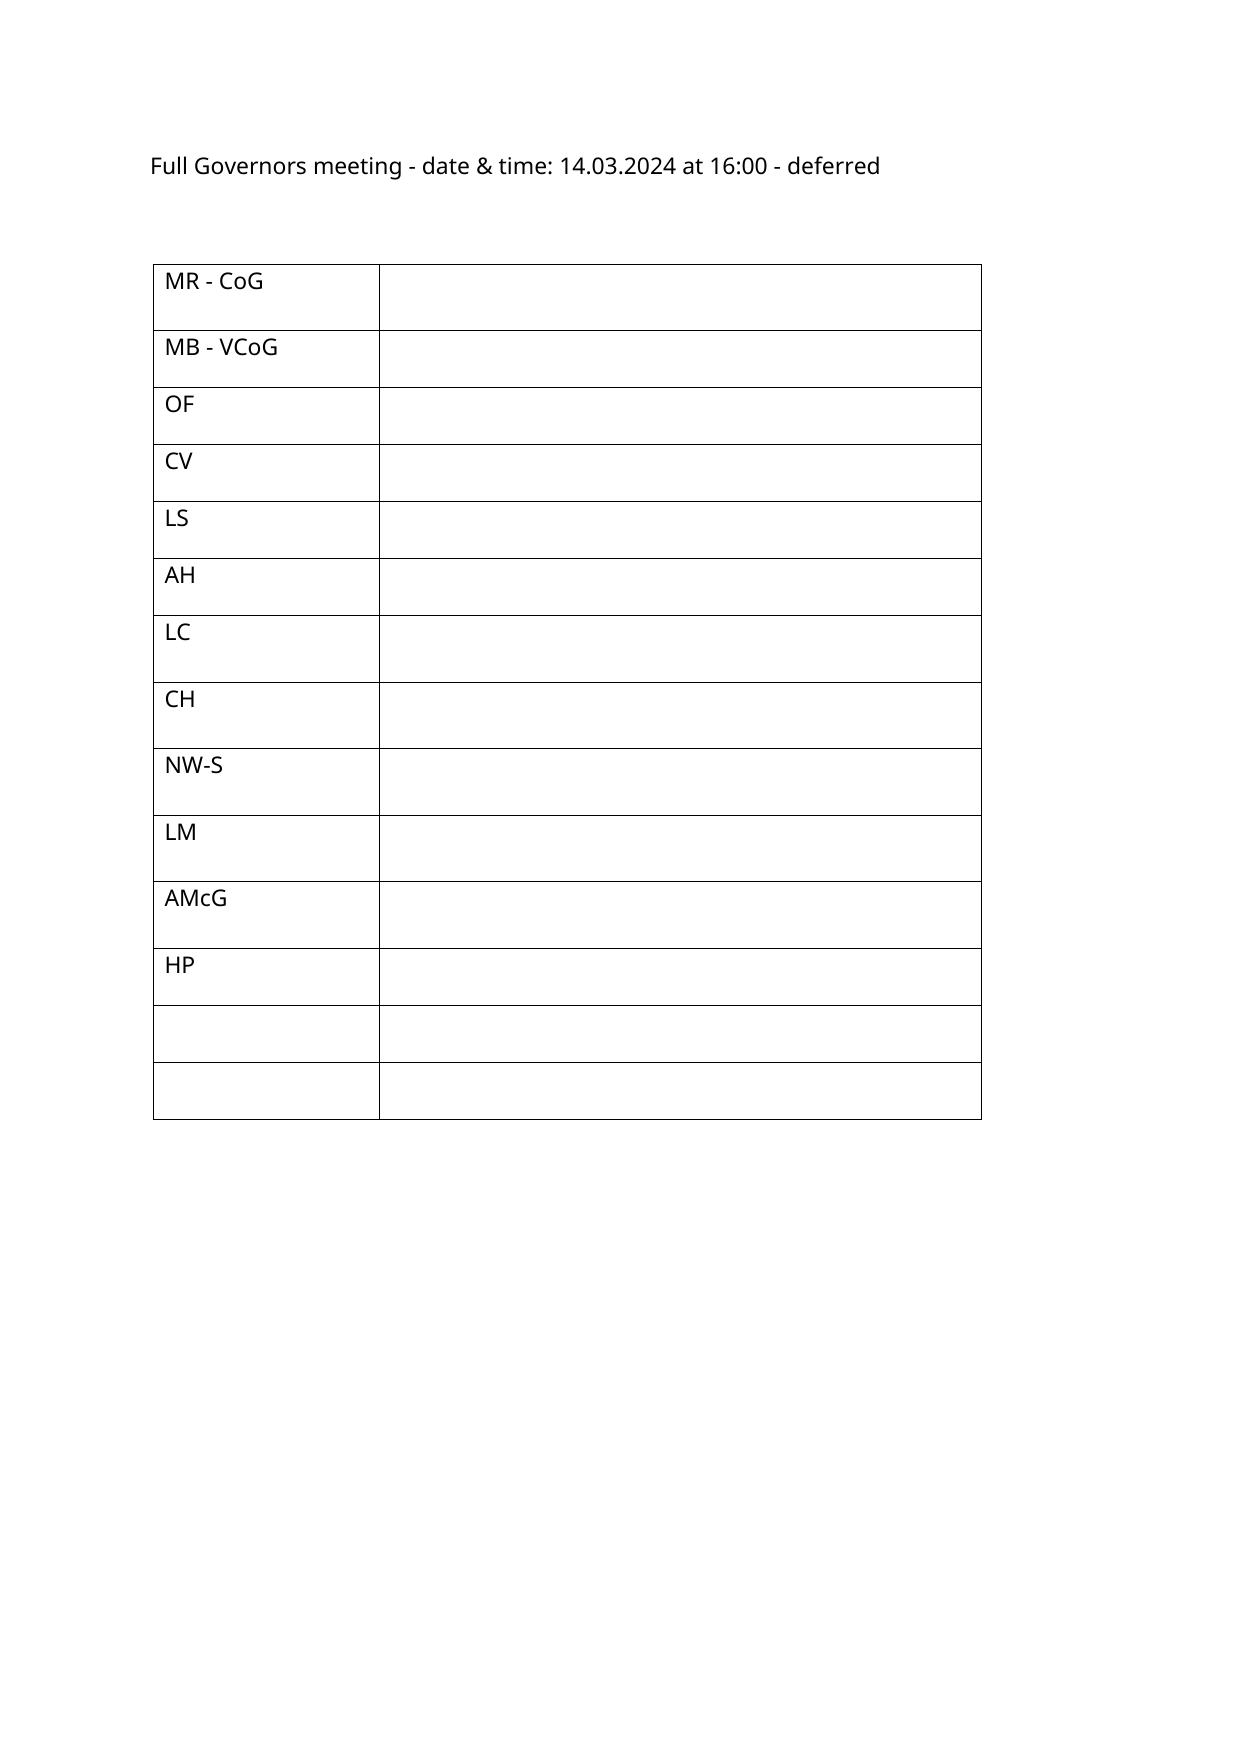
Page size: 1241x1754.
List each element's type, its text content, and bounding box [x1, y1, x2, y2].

table_cell AH [154, 559, 379, 615]
table_cell [380, 502, 981, 558]
table_cell [380, 388, 981, 444]
table_cell [380, 616, 981, 682]
table_cell [380, 559, 981, 615]
table_cell [380, 816, 981, 881]
table_cell HP [154, 949, 379, 1005]
table_cell [380, 882, 981, 948]
table_cell [380, 1006, 981, 1062]
table_cell CV [154, 445, 379, 501]
table_cell MB - VCoG [154, 331, 379, 387]
table_cell [380, 1063, 981, 1119]
table_cell LC [154, 616, 379, 682]
table_cell LS [154, 502, 379, 558]
table_cell LM [154, 816, 379, 881]
table_cell [154, 1006, 379, 1062]
table_cell [380, 949, 981, 1005]
table_cell [380, 683, 981, 748]
table_cell [380, 749, 981, 815]
table_cell OF [154, 388, 379, 444]
table_cell [380, 331, 981, 387]
table_cell AMcG [154, 882, 379, 948]
table_cell NW-S [154, 749, 379, 815]
text Full Governors meeting - date & time: 14.03.2024 at 16:00 - deferred [150, 150, 1090, 181]
table_cell [380, 445, 981, 501]
table_cell CH [154, 683, 379, 748]
table_cell [154, 1063, 379, 1119]
table_header [380, 265, 981, 330]
table_header MR - CoG [154, 265, 379, 330]
